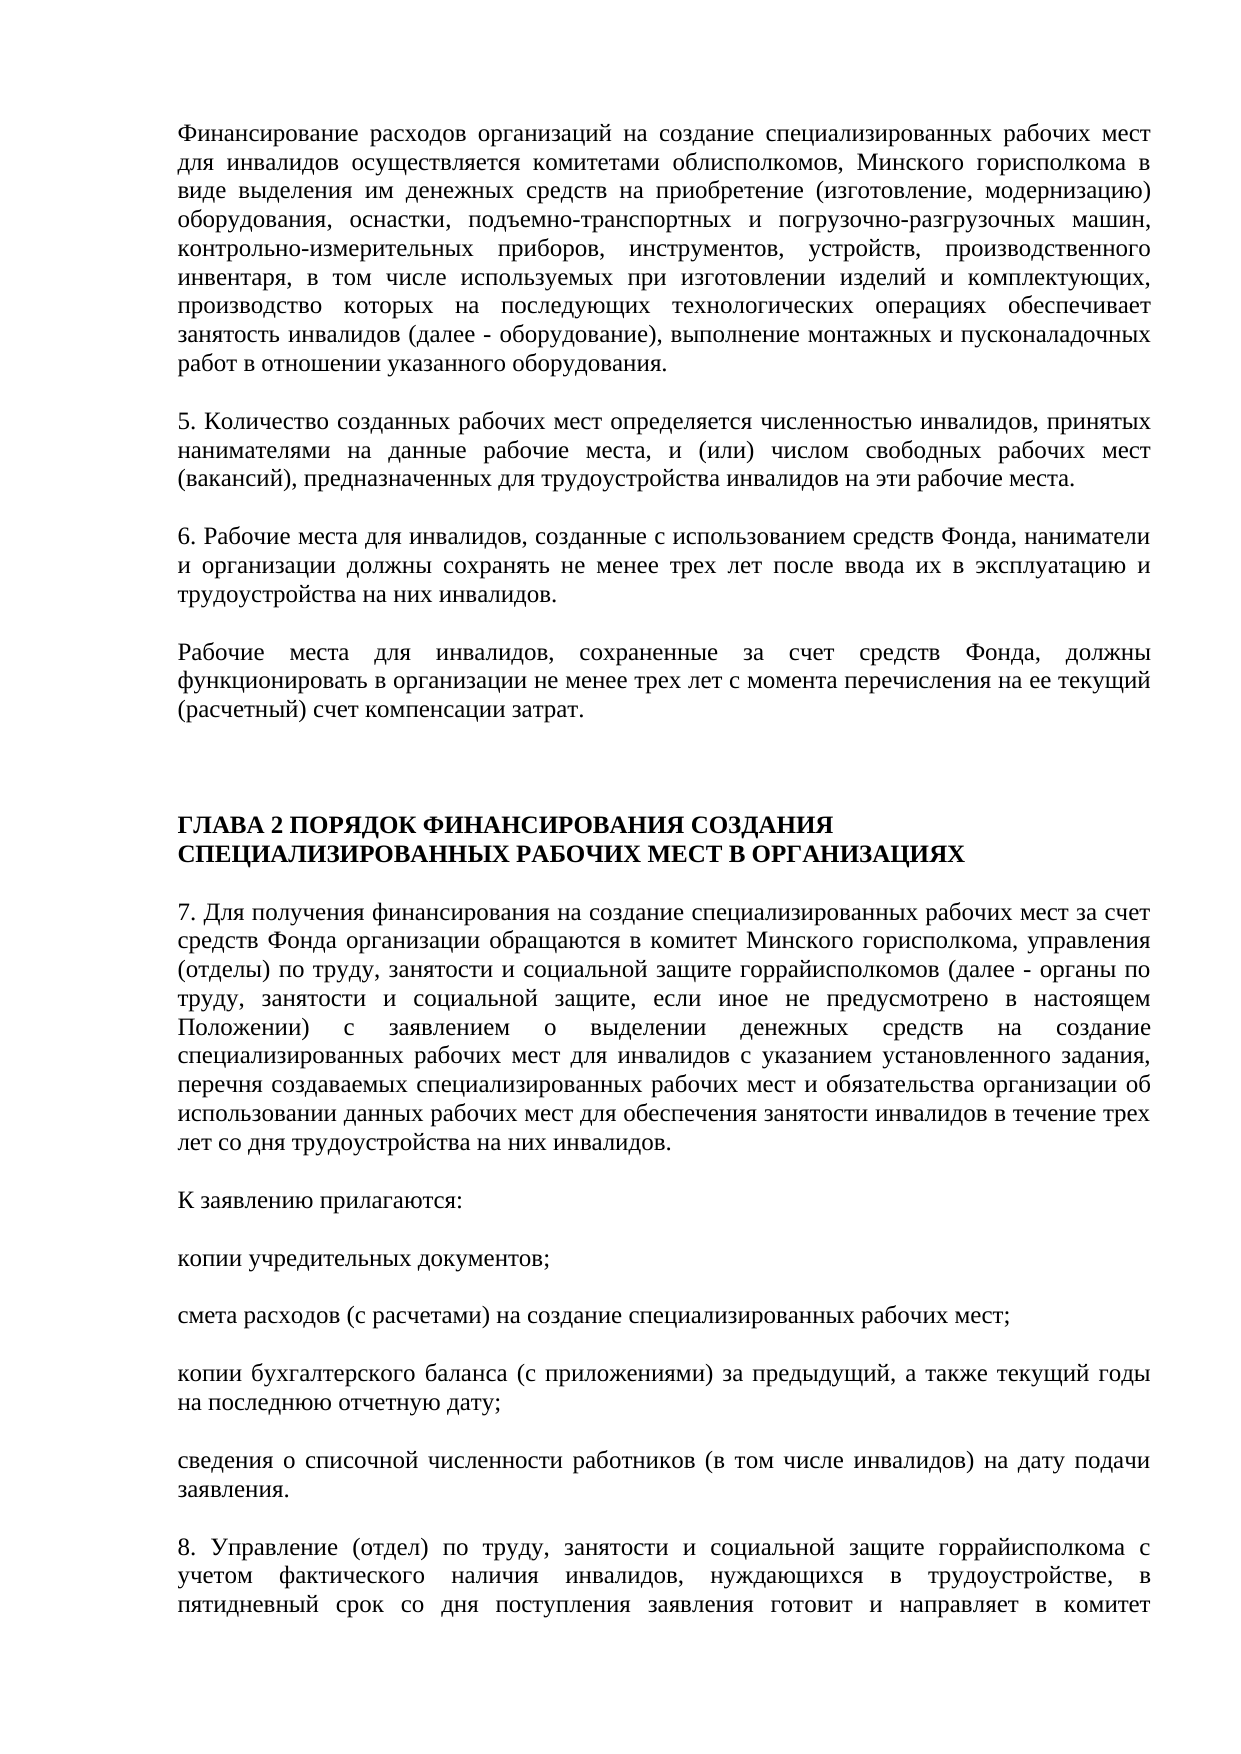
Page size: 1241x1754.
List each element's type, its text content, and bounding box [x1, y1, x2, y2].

text 7. Для получения финансирования на создание специализированных рабочих мест за счет средств Фонда организации обращаются в комитет Минского горисполкома, управления (отделы) по труду, занятости и социальной защите горрайисполкомов (далее - органы по труду, занятости и социальной защите, если иное не предусмотрено в настоящем Положении) с заявлением о выделении денежных средств на создание специализированных рабочих мест для инвалидов с указанием установленного задания, перечня создаваемых специализированных рабочих мест и обязательства организации об использовании данных рабочих мест для обеспечения занятости инвалидов в течение трех лет со дня трудоустройства на них инвалидов. [177, 897, 1152, 1156]
text 6. Рабочие места для инвалидов, созданные с использованием средств Фонда, наниматели и организации должны сохранять не менее трех лет после ввода их в эксплуатацию и трудоустройства на них инвалидов. [177, 521, 1152, 608]
text Финансирование расходов организаций на создание специализированных рабочих мест для инвалидов осуществляется комитетами облисполкомов, Минского горисполкома в виде выделения им денежных средств на приобретение (изготовление, модернизацию) оборудования, оснастки, подъемно-транспортных и погрузочно-разгрузочных машин, контрольно-измерительных приборов, инструментов, устройств, производственного инвентаря, в том числе используемых при изготовлении изделий и комплектующих, производство которых на последующих технологических операциях обеспечивает занятость инвалидов (далее - оборудование), выполнение монтажных и пусконаладочных работ в отношении указанного оборудования. [177, 118, 1152, 377]
text копии учредительных документов; [177, 1243, 1152, 1271]
text сведения о списочной численности работников (в том числе инвалидов) на дату подачи заявления. [177, 1445, 1152, 1503]
text 5. Количество созданных рабочих мест определяется численностью инвалидов, принятых нанимателями на данные рабочие места, и (или) числом свободных рабочих мест (вакансий), предназначенных для трудоустройства инвалидов на эти рабочие места. [177, 406, 1152, 492]
text смета расходов (с расчетами) на создание специализированных рабочих мест; [177, 1301, 1152, 1329]
subtitle ГЛАВА 2 ПОРЯДОК ФИНАНСИРОВАНИЯ СОЗДАНИЯ СПЕЦИАЛИЗИРОВАННЫХ РАБОЧИХ МЕСТ В ОРГАНИЗАЦИЯХ [177, 810, 1152, 868]
text К заявлению прилагаются: [177, 1185, 1152, 1213]
text копии бухгалтерского баланса (с приложениями) за предыдущий, а также текущий годы на последнюю отчетную дату; [177, 1358, 1152, 1416]
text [177, 1532, 1152, 1618]
text Рабочие места для инвалидов, сохраненные за счет средств Фонда, должны функционировать в организации не менее трех лет с момента перечисления на ее текущий (расчетный) счет компенсации затрат. [177, 637, 1152, 723]
